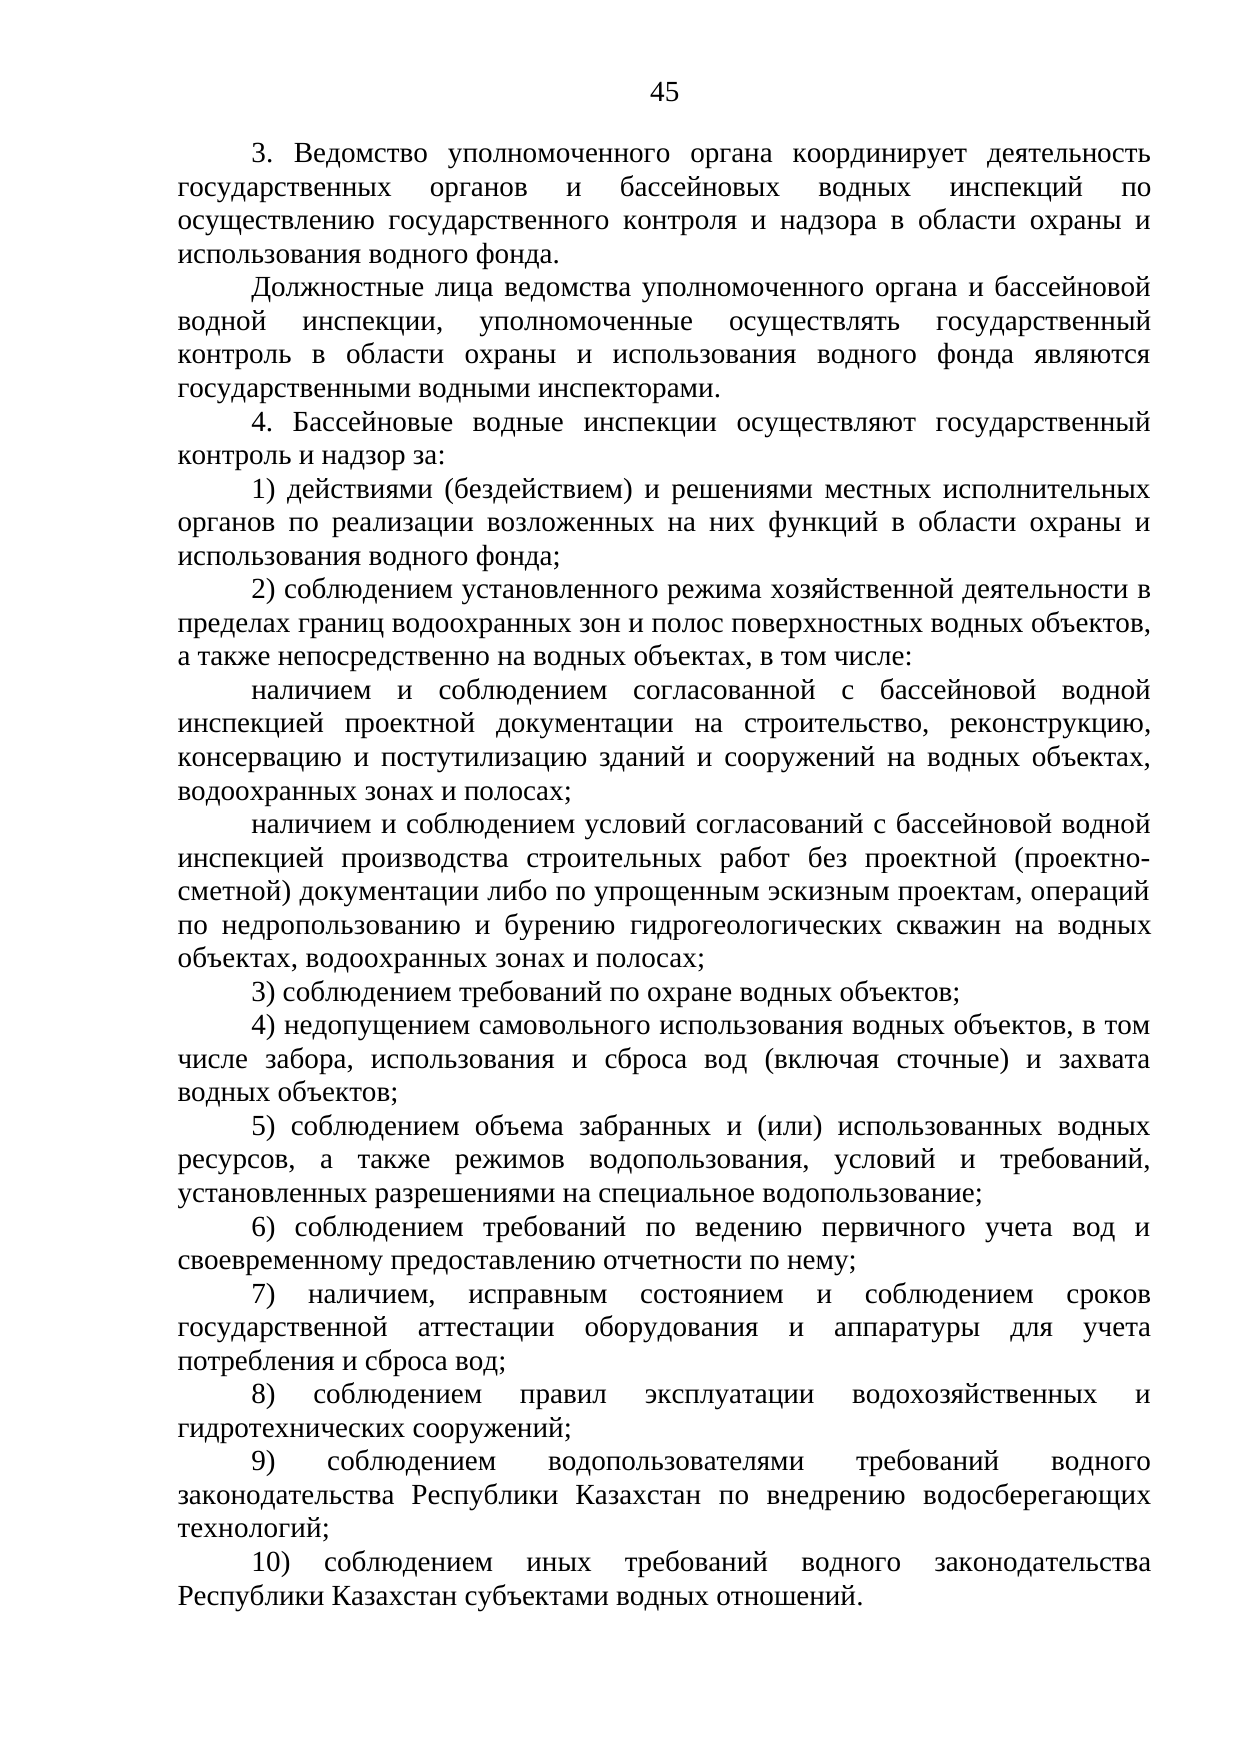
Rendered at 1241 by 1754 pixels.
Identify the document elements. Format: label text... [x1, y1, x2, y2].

text 3. Ведомство уполномоченного органа координирует деятельность государственных органов и бассейновых водных инспекций по осуществлению государственного контроля и надзора в области охраны и использования водного фонда. [177, 135, 1152, 269]
text 1) действиями (бездействием) и решениями местных исполнительных органов по реализации возложенных на них функций в области охраны и использования водного фонда; [177, 471, 1152, 571]
text 9) соблюдением водопользователями требований водного законодательства Республики Казахстан по внедрению водосберегающих технологий; [177, 1443, 1152, 1544]
text 6) соблюдением требований по ведению первичного учета вод и своевременному предоставлению отчетности по нему; [177, 1209, 1152, 1276]
text Должностные лица ведомства уполномоченного органа и бассейновой водной инспекции, уполномоченные осуществлять государственный контроль в области охраны и использования водного фонда являются государственными водными инспекторами. [177, 269, 1152, 404]
text 3) соблюдением требований по охране водных объектов; [177, 974, 1152, 1007]
text 5) соблюдением объема забранных и (или) использованных водных ресурсов, а также режимов водопользования, условий и требований, установленных разрешениями на специальное водопользование; [177, 1108, 1152, 1209]
text наличием и соблюдением условий согласований с бассейновой водной инспекцией производства строительных работ без проектной (проектно-сметной) документации либо по упрощенным эскизным проектам, операций по недропользованию и бурению гидрогеологических скважин на водных объектах, водоохранных зонах и полосах; [631, 907, 1152, 974]
text 4) недопущением самовольного использования водных объектов, в том числе забора, использования и сброса вод (включая сточные) и захвата водных объектов; [177, 1007, 1152, 1108]
text 4. Бассейновые водные инспекции осуществляют государственный контроль и надзор за: [177, 404, 1152, 471]
text 8) соблюдением правил эксплуатации водохозяйственных и гидротехнических сооружений; [177, 1376, 1152, 1443]
text 7) наличием, исправным состоянием и соблюдением сроков государственной аттестации оборудования и аппаратуры для учета потребления и сброса вод; [177, 1276, 1152, 1376]
text 2) соблюдением установленного режима хозяйственной деятельности в пределах границ водоохранных зон и полос поверхностных водных объектов, а также непосредственно на водных объектах, в том числе: [177, 571, 1152, 672]
text наличием и соблюдением согласованной с бассейновой водной инспекцией проектной документации на строительство, реконструкцию, консервацию и постутилизацию зданий и сооружений на водных объектах, водоохранных зонах и полосах; [177, 672, 1152, 806]
text 10) соблюдением иных требований водного законодательства Республики Казахстан субъектами водных отношений. [177, 1544, 1152, 1611]
text наличием и соблюдением условий согласований с бассейновой водной инспекцией производства строительных работ без проектной (проектно-сметной) документации либо по упрощенным эскизным проектам, операций по недропользованию и бурению гидрогеологических скважин на водных объектах, водоохранных зонах и полосах; [177, 806, 1152, 873]
